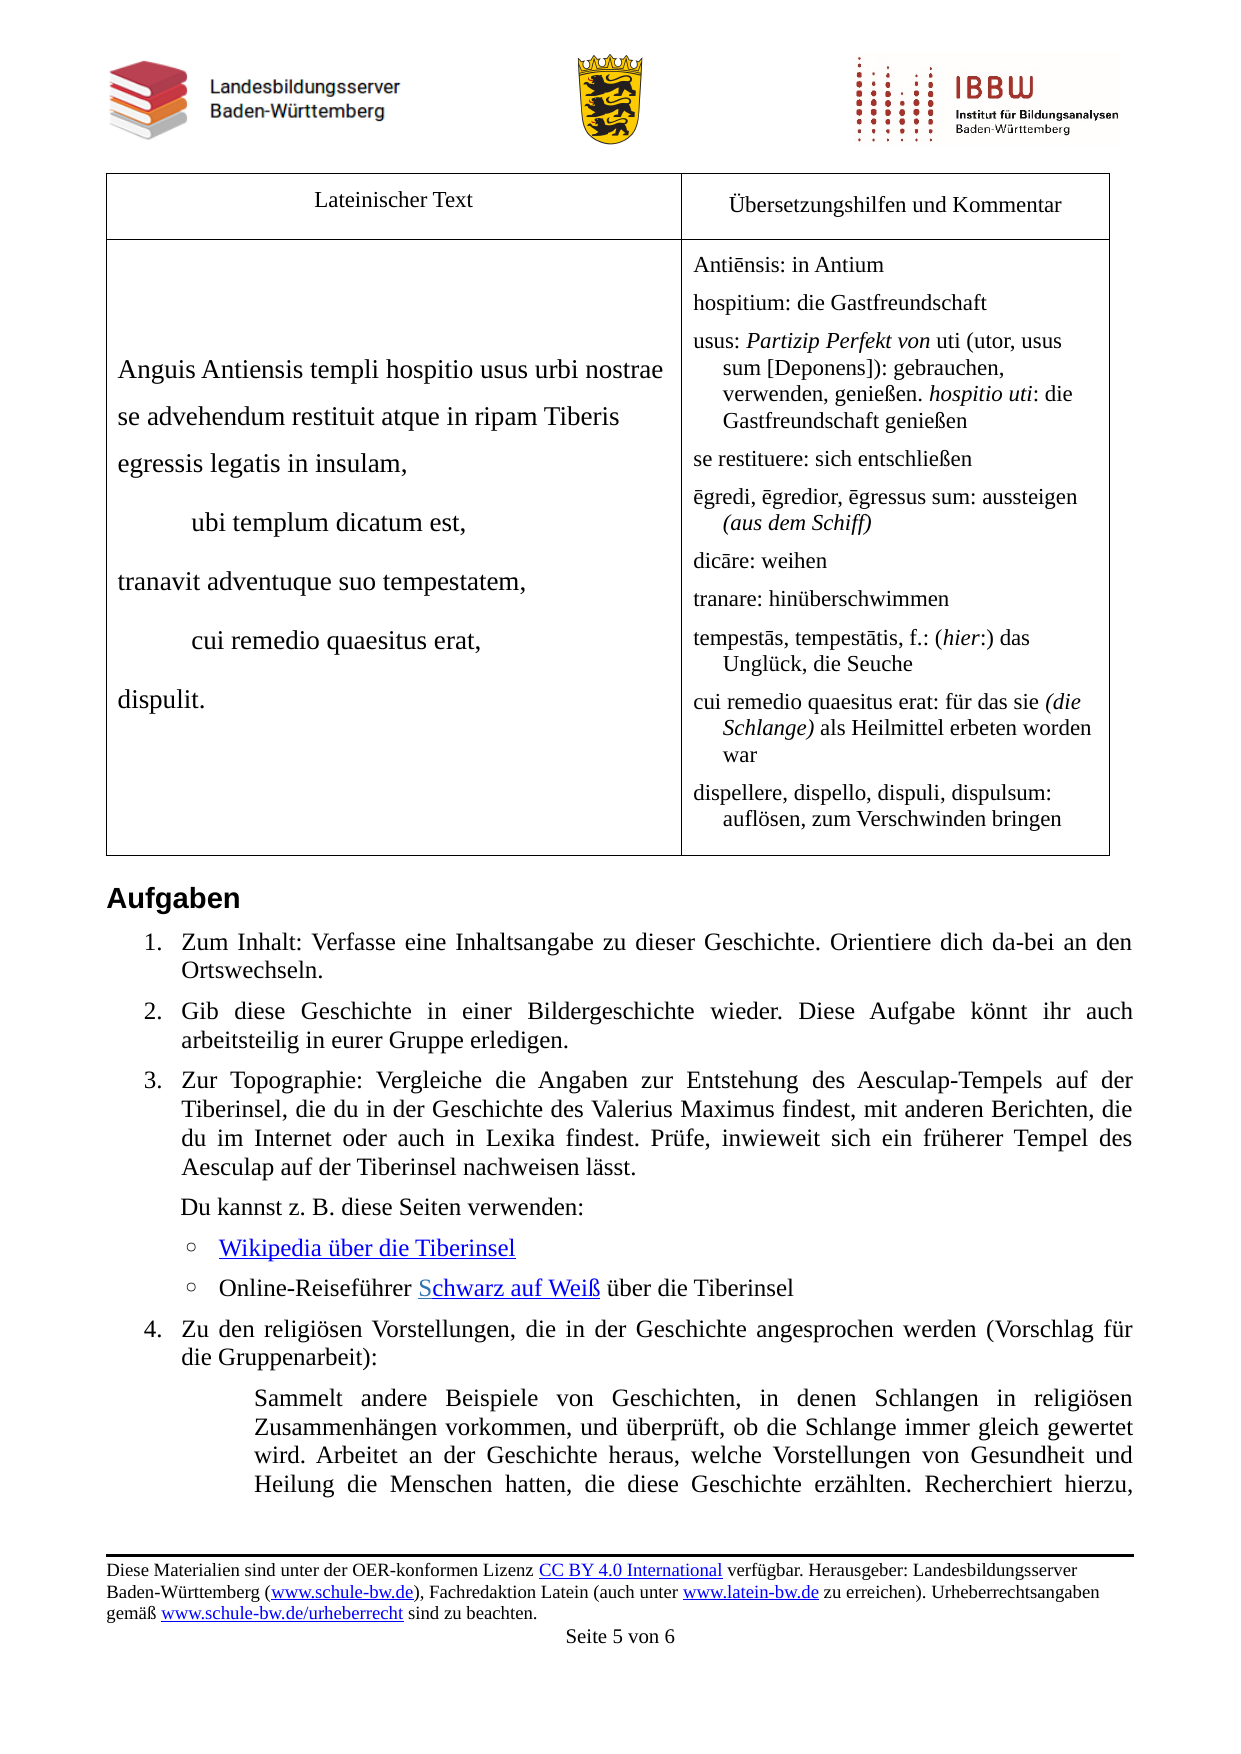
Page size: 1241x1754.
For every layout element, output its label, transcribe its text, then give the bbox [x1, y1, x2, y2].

picture [97, 47, 414, 150]
list Online-Reiseführer Schwarz auf Weiß über die Tiberinsel [181, 1273, 1134, 1302]
picture [577, 54, 643, 145]
table_cell Anguis Antiensis templi hospitio usus urbi nostrae se advehendum restituit atque in ripam Tiberis egressis legatis in insulam, ubi templum dicatum est, tranavit adventuque suo tempestatem, cui remedio quaesitus erat, dispulit. [107, 240, 681, 855]
subtitle Aufgaben [106, 881, 1134, 914]
table_cell Antiēnsis: in Antium hospitium: die Gastfreundschaft usus: Partizip Perfekt von uti (utor, usus sum [Deponens]): gebrauchen, verwenden, genießen. hospitio uti: die Gastfreundschaft genießen se restituere: sich entschließen ēgredi, ēgredior, ēgressus sum: aussteigen (aus dem Schiff) dicāre: weihen tranare: hinüberschwimmen tempestās, tempestātis, f.: (hier:) das Unglück, die Seuche cui remedio quaesitus erat: für das sie (die Schlange) als Heilmittel erbeten worden war dispellere, dispello, dispuli, dispulsum: auflösen, zum Verschwinden bringen [682, 240, 1109, 855]
list Zur Topographie: Vergleiche die Angaben zur Entstehung des Aesculap-Tempels auf der Tiberinsel, die du in der Geschichte des Valerius Maximus findest, mit anderen Berichten, die du im Internet oder auch in Lexika findest. Prüfe, inwieweit sich ein früherer Tempel des Aesculap auf der Tiberinsel nachweisen lässt. [144, 1065, 1134, 1180]
text Du kannst z. B. diese Seiten verwenden: [180, 1192, 1134, 1221]
table_header Übersetzungshilfen und Kommentar [682, 174, 1109, 239]
list Wikipedia über die Tiberinsel [181, 1233, 1134, 1261]
table_header Lateinischer Text [107, 174, 681, 239]
picture [852, 52, 1122, 146]
list Gib diese Geschichte in einer Bildergeschichte wieder. Diese Aufgabe könnt ihr auch arbeitsteilig in eurer Gruppe erledigen. [144, 996, 1134, 1053]
list Zum Inhalt: Verfasse eine Inhaltsangabe zu dieser Geschichte. Orientiere dich da-bei an den Ortswechseln. [144, 927, 1134, 984]
list Zu den religiösen Vorstellungen, die in der Geschichte angesprochen werden (Vorschlag für die Gruppenarbeit): [144, 1314, 1134, 1371]
